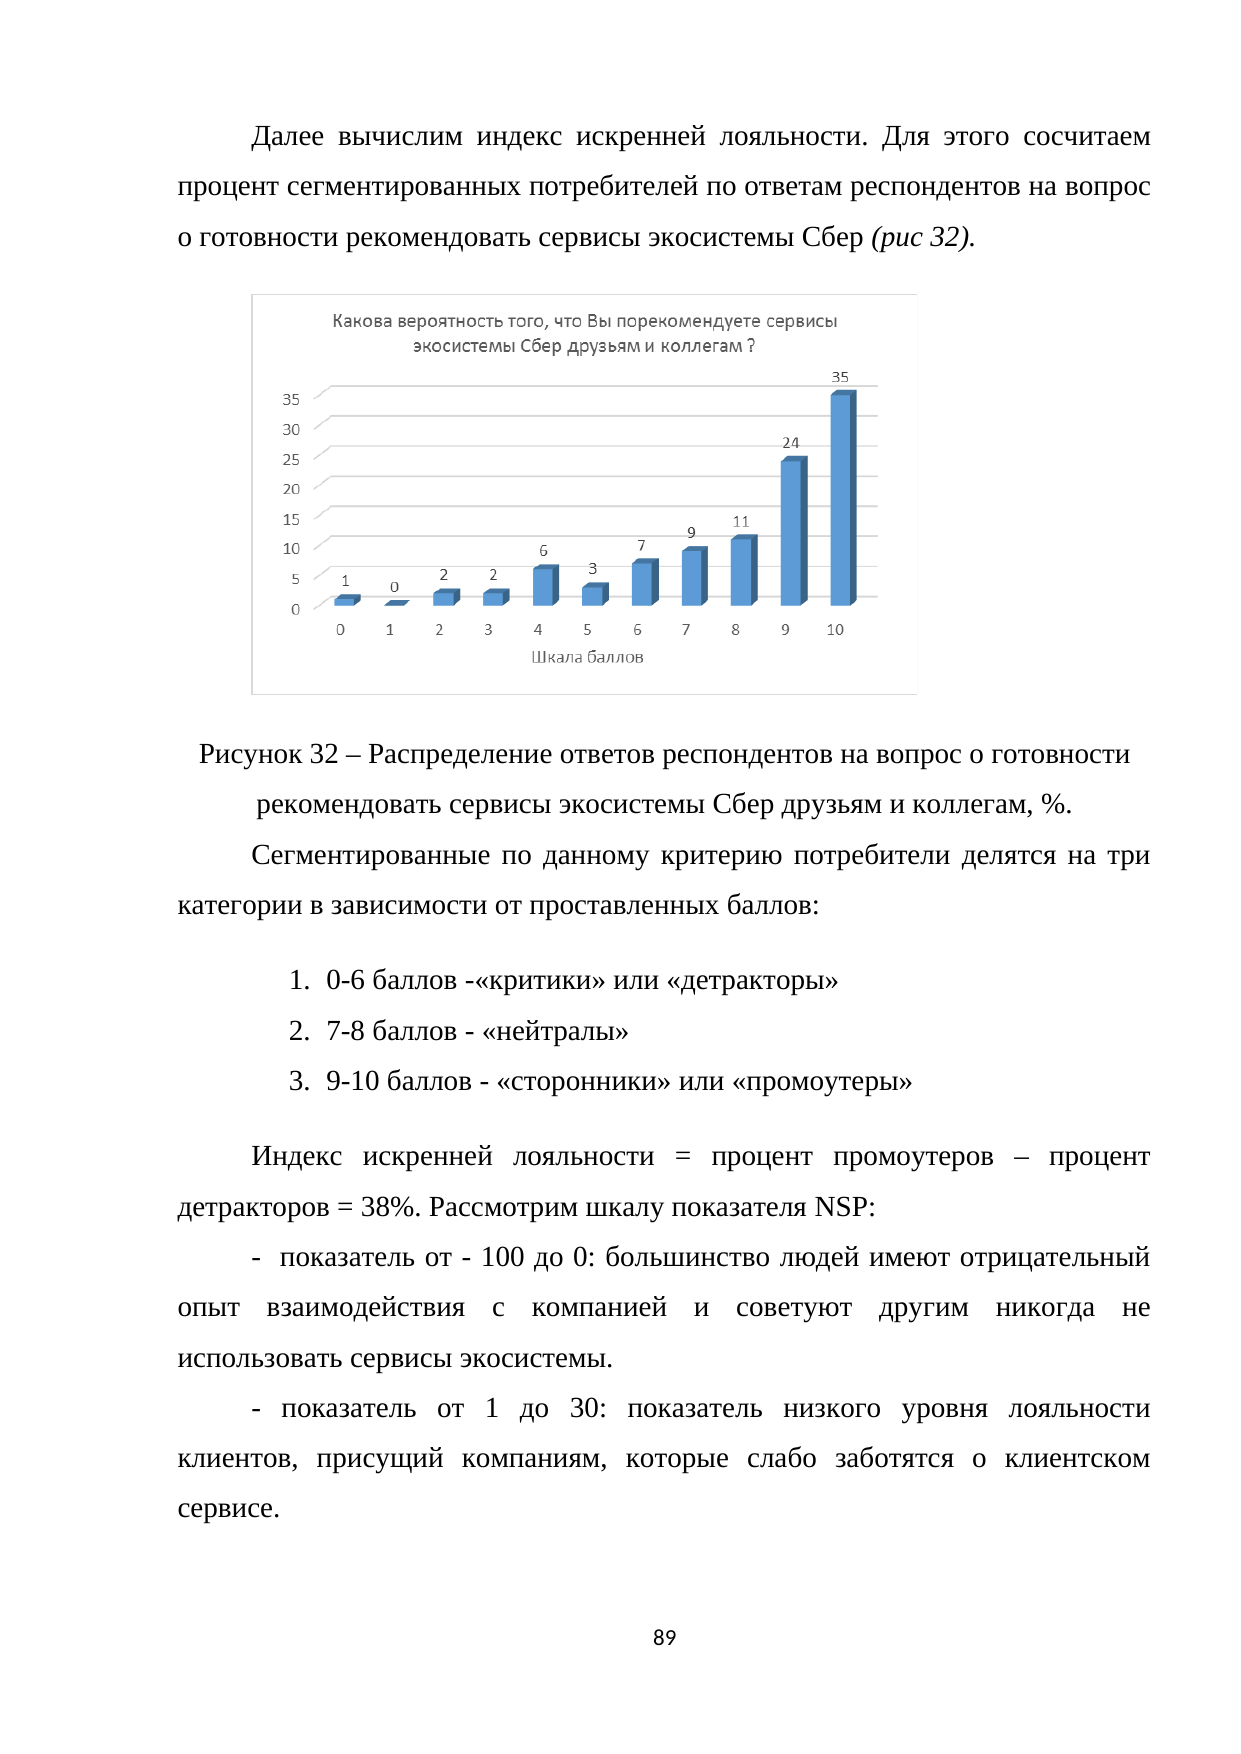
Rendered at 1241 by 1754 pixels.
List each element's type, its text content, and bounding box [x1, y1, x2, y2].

picture [251, 294, 918, 695]
text Рисунок 32 – Распределение ответов респондентов на вопрос о готовности рекомендовать сервисы экосистемы Сбер друзьям и коллегам, %. [177, 736, 1152, 820]
list 7-8 баллов - «нейтралы» [288, 1013, 1152, 1046]
text - показатель от 1 до 30: показатель низкого уровня лояльности клиентов, присущий компаниям, которые слабо заботятся о клиентском сервисе. [177, 1390, 1152, 1524]
text Далее вычислим индекс искренней лояльности. Для этого сосчитаем процент сегментированных потребителей по ответам респондентов на вопрос о готовности рекомендовать сервисы экосистемы Сбер (рис 32). [177, 118, 1152, 252]
text Индекс искренней лояльности = процент промоутеров – процент детракторов = 38%. Рассмотрим шкалу показателя NSP: [177, 1138, 1152, 1222]
list 0-6 баллов -«критики» или «детракторы» [288, 962, 1152, 996]
text - показатель от - 100 до 0: большинство людей имеют отрицательный опыт взаимодействия с компанией и советуют другим никогда не использовать сервисы экосистемы. [177, 1239, 1152, 1373]
text Сегментированные по данному критерию потребители делятся на три категории в зависимости от проставленных баллов: [177, 837, 1152, 921]
list 9-10 баллов - «сторонники» или «промоутеры» [288, 1063, 1152, 1097]
